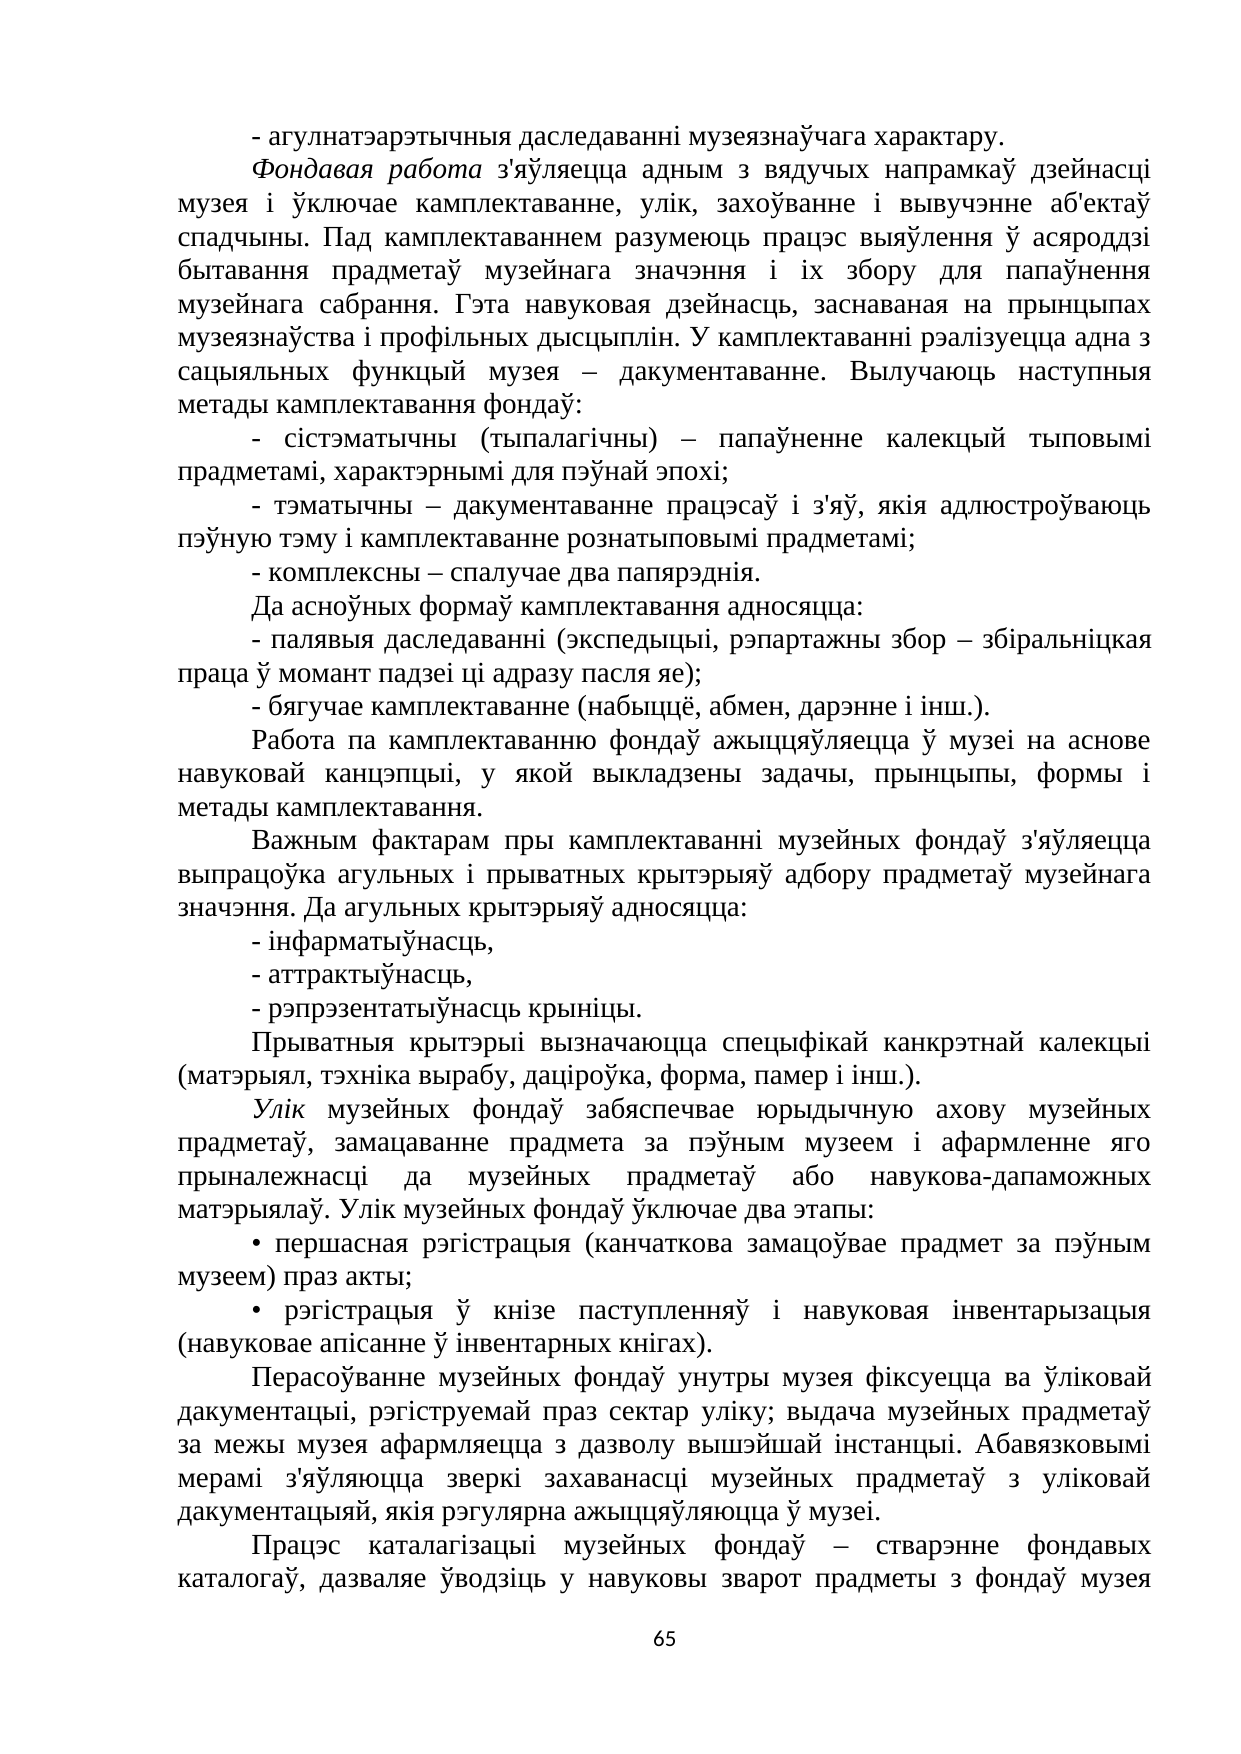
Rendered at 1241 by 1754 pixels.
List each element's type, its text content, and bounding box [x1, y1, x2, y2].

text Перасоўванне музейных фондаў унутры музея фіксуецца ва ўліковай дакументацыі, рэгіструемай праз сектар уліку; выдача музейных прадметаў за межы музея афармляецца з дазволу вышэйшай інстанцыі. Абавязковымі мерамі з'яўляюцца зверкі захаванасці музейных прадметаў з уліковай дакументацыяй, якія рэгулярна ажыццяўляюцца ў музеі. [177, 1359, 1152, 1527]
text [177, 1527, 1152, 1594]
text - палявыя даследаванні (экспедыцыі, рэпартажны збор – збіральніцкая праца ў момант падзеі ці адразу пасля яе); [177, 621, 1152, 688]
text - інфарматыўнасць, [177, 923, 1152, 957]
text Работа па камплектаванню фондаў ажыццяўляецца ў музеі на аснове навуковай канцэпцыі, у якой выкладзены задачы, прынцыпы, формы і метады камплектавання. [177, 722, 1152, 822]
text Да асноўных формаў камплектавання адносяцца: [177, 588, 1152, 621]
text - бягучае камплектаванне (набыццё, абмен, дарэнне і інш.). [177, 688, 1152, 722]
text Важным фактарам пры камплектаванні музейных фондаў з'яўляецца выпрацоўка агульных і прыватных крытэрыяў адбору прадметаў музейнага значэння. Да агульных крытэрыяў адносяцца: [177, 822, 1152, 923]
text Улік музейных фондаў забяспечвае юрыдычную ахову музейных прадметаў, замацаванне прадмета за пэўным музеем і афармленне яго прыналежнасці да музейных прадметаў або навукова-дапаможных матэрыялаў. Улік музейных фондаў ўключае два этапы: [177, 1091, 1152, 1225]
text - сістэматычны (тыпалагічны) – папаўненне калекцый тыповымі прадметамі, характэрнымі для пэўнай эпохі; [177, 420, 1152, 487]
text • першасная рэгістрацыя (канчаткова замацоўвае прадмет за пэўным музеем) праз акты; [177, 1225, 1152, 1292]
text - тэматычны – дакументаванне працэсаў і з'яў, якія адлюстроўваюць пэўную тэму і камплектаванне рознатыповымі прадметамі; [177, 487, 1152, 554]
text Прыватныя крытэрыі вызначаюцца спецыфікай канкрэтнай калекцыі (матэрыял, тэхніка вырабу, даціроўка, форма, памер і інш.). [177, 1024, 1152, 1091]
text - комплексны – спалучае два папярэднія. [177, 554, 1152, 588]
text • рэгістрацыя ў кнізе паступленняў і навуковая інвентарызацыя (навуковае апісанне ў інвентарных кнігах). [177, 1292, 1152, 1359]
text - рэпрэзентатыўнасць крыніцы. [177, 990, 1152, 1024]
text - агулнатэарэтычныя даследаванні музеязнаўчага характару. [177, 118, 1152, 152]
text Фондавая работа з'яўляецца адным з вядучых напрамкаў дзейнасці музея і ўключае камплектаванне, улік, захоўванне і вывучэнне аб'ектаў спадчыны. Пад камплектаваннем разумеюць працэс выяўлення ў асяроддзі бытавання прадметаў музейнага значэння і іх збору для папаўнення музейнага сабрання. Гэта навуковая дзейнасць, заснаваная на прынцыпах музеязнаўства і профільных дысцыплін. У камплектаванні рэалізуецца адна з сацыяльных функцый музея – дакументаванне. Вылучаюць наступныя метады камплектавання фондаў: [177, 152, 1152, 420]
text - аттрактыўнасць, [177, 957, 1152, 990]
